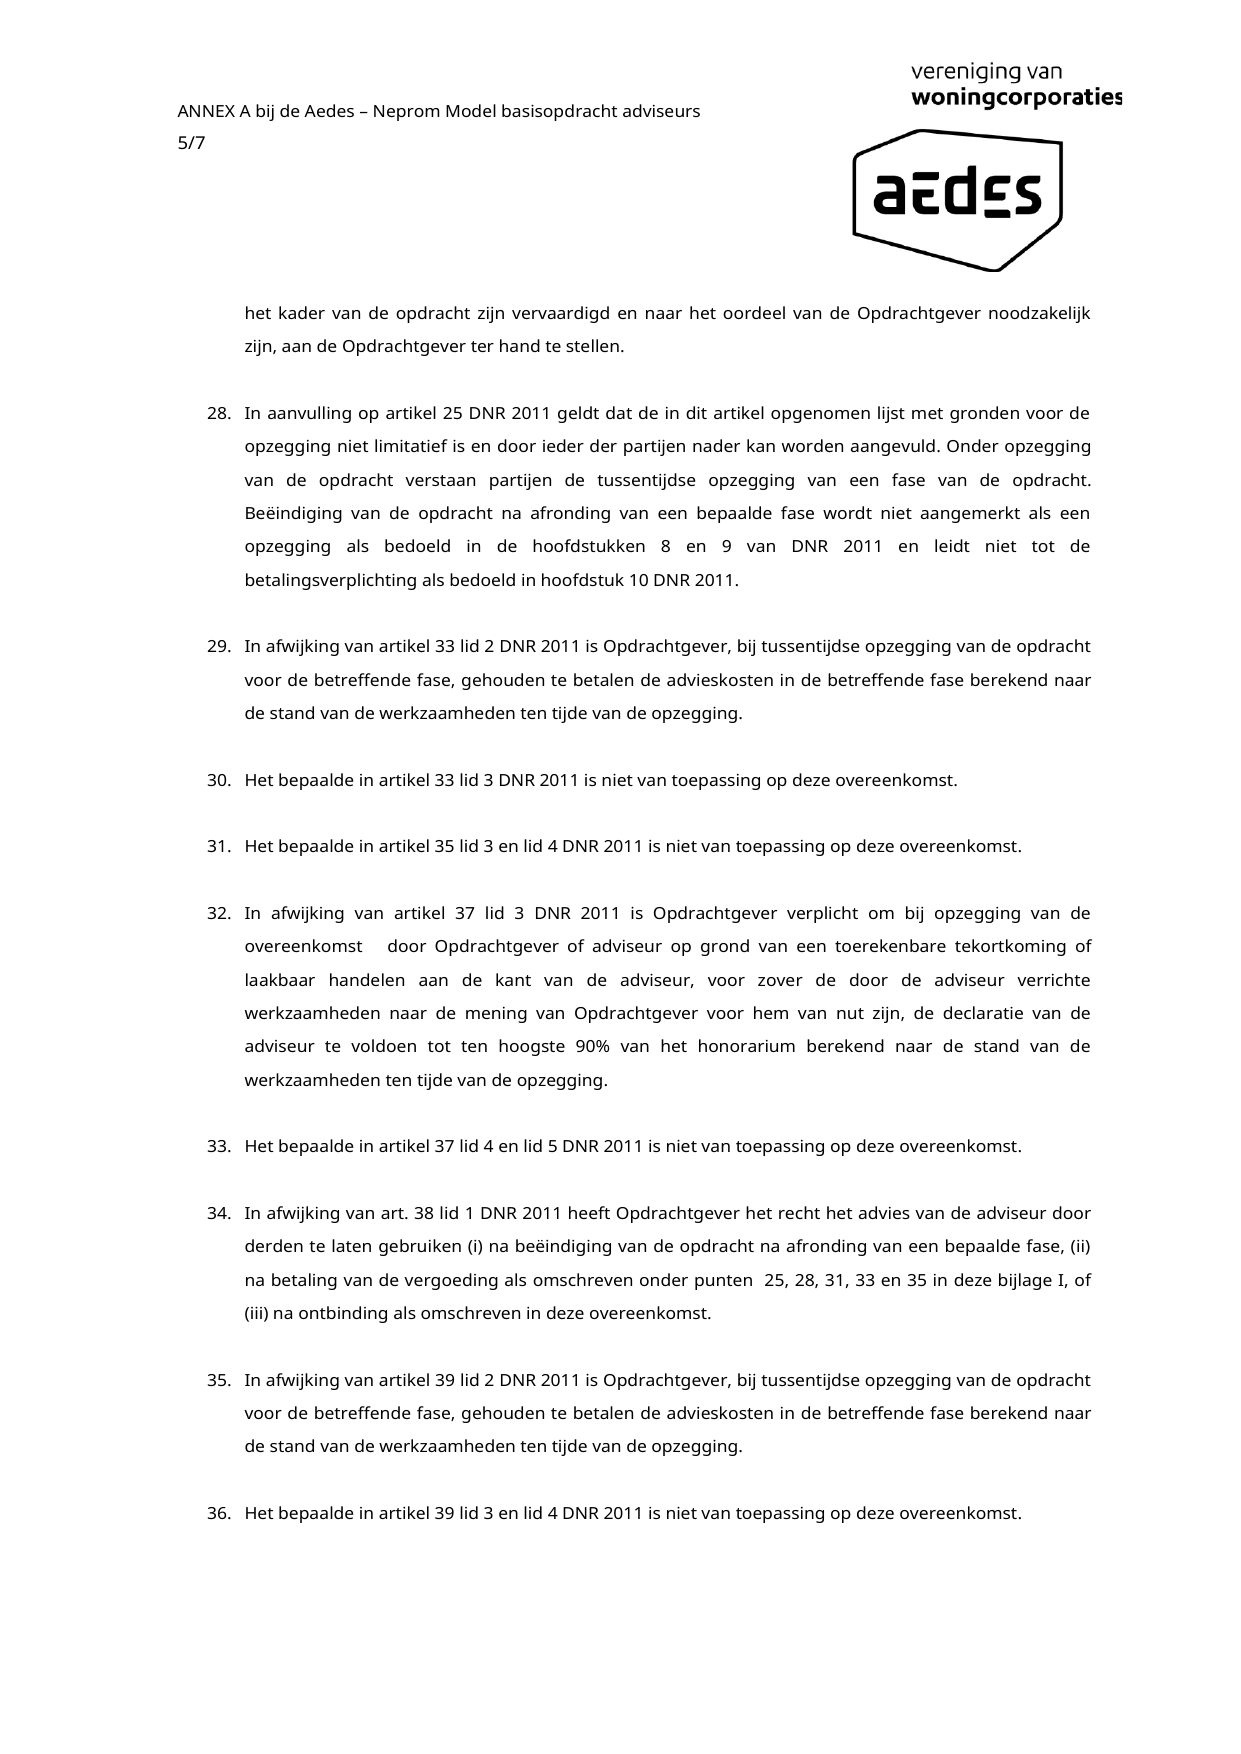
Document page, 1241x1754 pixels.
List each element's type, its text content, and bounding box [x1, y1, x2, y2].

list Het bepaalde in artikel 33 lid 3 DNR 2011 is niet van toepassing op deze overeenkomst. [207, 757, 1092, 791]
list Het bepaalde in artikel 37 lid 4 en lid 5 DNR 2011 is niet van toepassing op deze overeenkomst. [207, 1124, 1092, 1157]
list In afwijking van artikel 33 lid 2 DNR 2011 is Opdrachtgever, bij tussentijdse opzegging van de opdracht voor de betreffende fase, gehouden te betalen de advieskosten in de betreffende fase berekend naar de stand van de werkzaamheden ten tijde van de opzegging. [207, 624, 1092, 724]
list In afwijking van artikel 37 lid 3 DNR 2011 is Opdrachtgever verplicht om bij opzegging van de overeenkomst door Opdrachtgever of adviseur op grond van een toerekenbare tekortkoming of laakbaar handelen aan de kant van de adviseur, voor zover de door de adviseur verrichte werkzaamheden naar de mening van Opdrachtgever voor hem van nut zijn, de declaratie van de adviseur te voldoen tot ten hoogste 90% van het honorarium berekend naar de stand van de werkzaamheden ten tijde van de opzegging. [207, 891, 1092, 1091]
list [207, 291, 1092, 357]
list In afwijking van artikel 39 lid 2 DNR 2011 is Opdrachtgever, bij tussentijdse opzegging van de opdracht voor de betreffende fase, gehouden te betalen de advieskosten in de betreffende fase berekend naar de stand van de werkzaamheden ten tijde van de opzegging. [207, 1357, 1092, 1457]
list In aanvulling op artikel 25 DNR 2011 geldt dat de in dit artikel opgenomen lijst met gronden voor de opzegging niet limitatief is en door ieder der partijen nader kan worden aangevuld. Onder opzegging van de opdracht verstaan partijen de tussentijdse opzegging van een fase van de opdracht. Beëindiging van de opdracht na afronding van een bepaalde fase wordt niet aangemerkt als een opzegging als bedoeld in de hoofdstukken 8 en 9 van DNR 2011 en leidt niet tot de betalingsverplichting als bedoeld in hoofdstuk 10 DNR 2011. [207, 391, 1092, 591]
list Het bepaalde in artikel 35 lid 3 en lid 4 DNR 2011 is niet van toepassing op deze overeenkomst. [207, 824, 1092, 857]
list In afwijking van art. 38 lid 1 DNR 2011 heeft Opdrachtgever het recht het advies van de adviseur door derden te laten gebruiken (i) na beëindiging van de opdracht na afronding van een bepaalde fase, (ii) na betaling van de vergoeding als omschreven onder punten 25, 28, 31, 33 en 35 in deze bijlage I, of (iii) na ontbinding als omschreven in deze overeenkomst. [207, 1191, 1092, 1324]
list Het bepaalde in artikel 39 lid 3 en lid 4 DNR 2011 is niet van toepassing op deze overeenkomst. [207, 1491, 1092, 1524]
